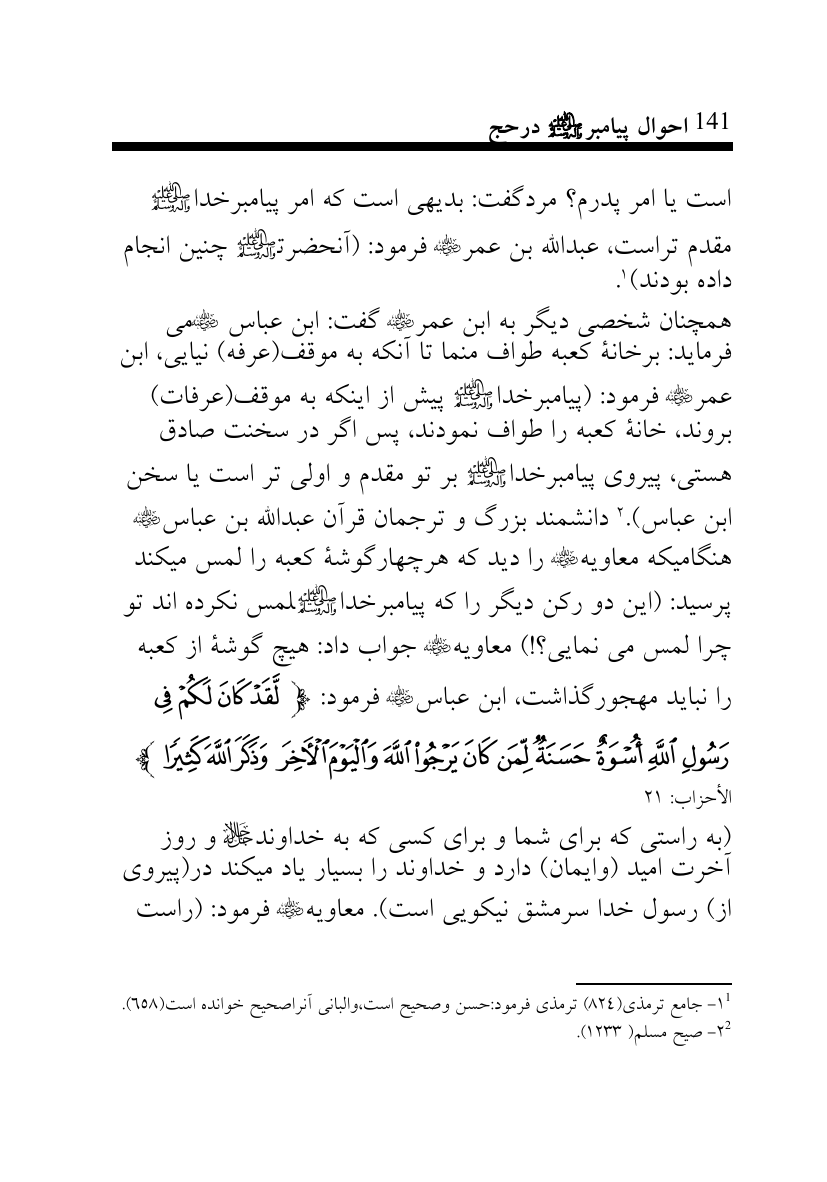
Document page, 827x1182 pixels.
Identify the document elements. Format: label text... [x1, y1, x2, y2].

text (خداوندا! از روی ایمان بتو، وتصدیق کتاب تو، وبه پیروی از سنت پیامبرتص). وی از وقتی که پیامبرخداص را دید که حجرالاسود را بوسه و رکن یمانی را لمس می کنند، بوسه زدن حجرالاسود ولمس رکن یمانی را در وقت ازدحام و درغیر ازدحام ترک نکرده است). مجاهد: میفرماید: (باری عبدالله ابن عمر را دیدم که در وقت ازدحام مردم، میخواست حجرالاسود را بوسه زند، بینی اش چنان کج شدگویی که شکست، و از دو سوراخ بینی اش خون جاری شد). و هنگامیکه مردی در بارۀ لمس کردن حجرالاسود از عبدالله بن عمر پرسید فرمود: من پیامبرخداص را دیدم که حجرالاسود را لمس نموده وبوسیدند، آن شخص گفت: حتی اگر ازدحام هم باشد، و به سبب لمس نمودن حجرالاسود لگدمال هم شوم؟! ابن عمر فرمود: (اگرچنین شدم، ویا چنان شدم) را در یمن بینداز، ( سوال کننده ازیمن بود) من برای تو می گویم که پیامبرخداص را دیدم که حجرالاسود را لمس نموده و بوسیدند). و در جواب به شخصی که در بارۀ نیت عمره سپس حج کردن پرسید(حج تمتع)فرمود: اینکار درست وجایزاست، مردگفت: پدرت از اینکار منع میکرد، عبدالله بن عمر فرمود: تو برایم بگو: ازکاری که پدرم منع نموده ولی پیامبرخداص آنرا انجام داده باشد، امرپیامبرخداص مقدم است یا امر پدرم؟ مردگفت: بدیهی است که امر پیامبرخداص مقدم تراست، عبدالله بن عمر فرمود: (آنحضرتص چنین انجام داده بودند). [112, 176, 731, 300]
text همچنان شخصی دیگر به ابن عمر گفت: ابن عباس می فرماید: برخانۀ کعبه طواف منما تا آنکه به موقف(عرفه) نیایی، ابن عمر فرمود: (پیامبرخداص پیش از اینکه به موقف(عرفات) بروند، خانۀ کعبه را طواف نمودند، پس اگر در سخنت صادق هستی، پیروی پیامبرخداص بر تو مقدم و اولی تر است یا سخن ابن عباس). دانشمند بزرگ و ترجمان قرآن عبدالله بن عباس هنگامیکه معاویه را دید که هرچهارگوشة کعبه را لمس میکند پرسید: (این دو رکن دیگر را که پیامبرخداصلمس نکرده اند تو چرا لمس می نمایی؟!) معاویه جواب داد: هیچ گوشة از کعبه را نباید مهجورگذاشت، ابن عباس فرمود: ﭽ ﯯ ﯰﯱ ﯲ ﯳ ﯴ ﯵ ﯶ ﯷ ﯸ ﯹ ﯺ ﯻ ﯼ ﯽ ﯾ ﯿﭼ الأحزاب: ٢١ [112, 300, 731, 816]
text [112, 816, 731, 929]
